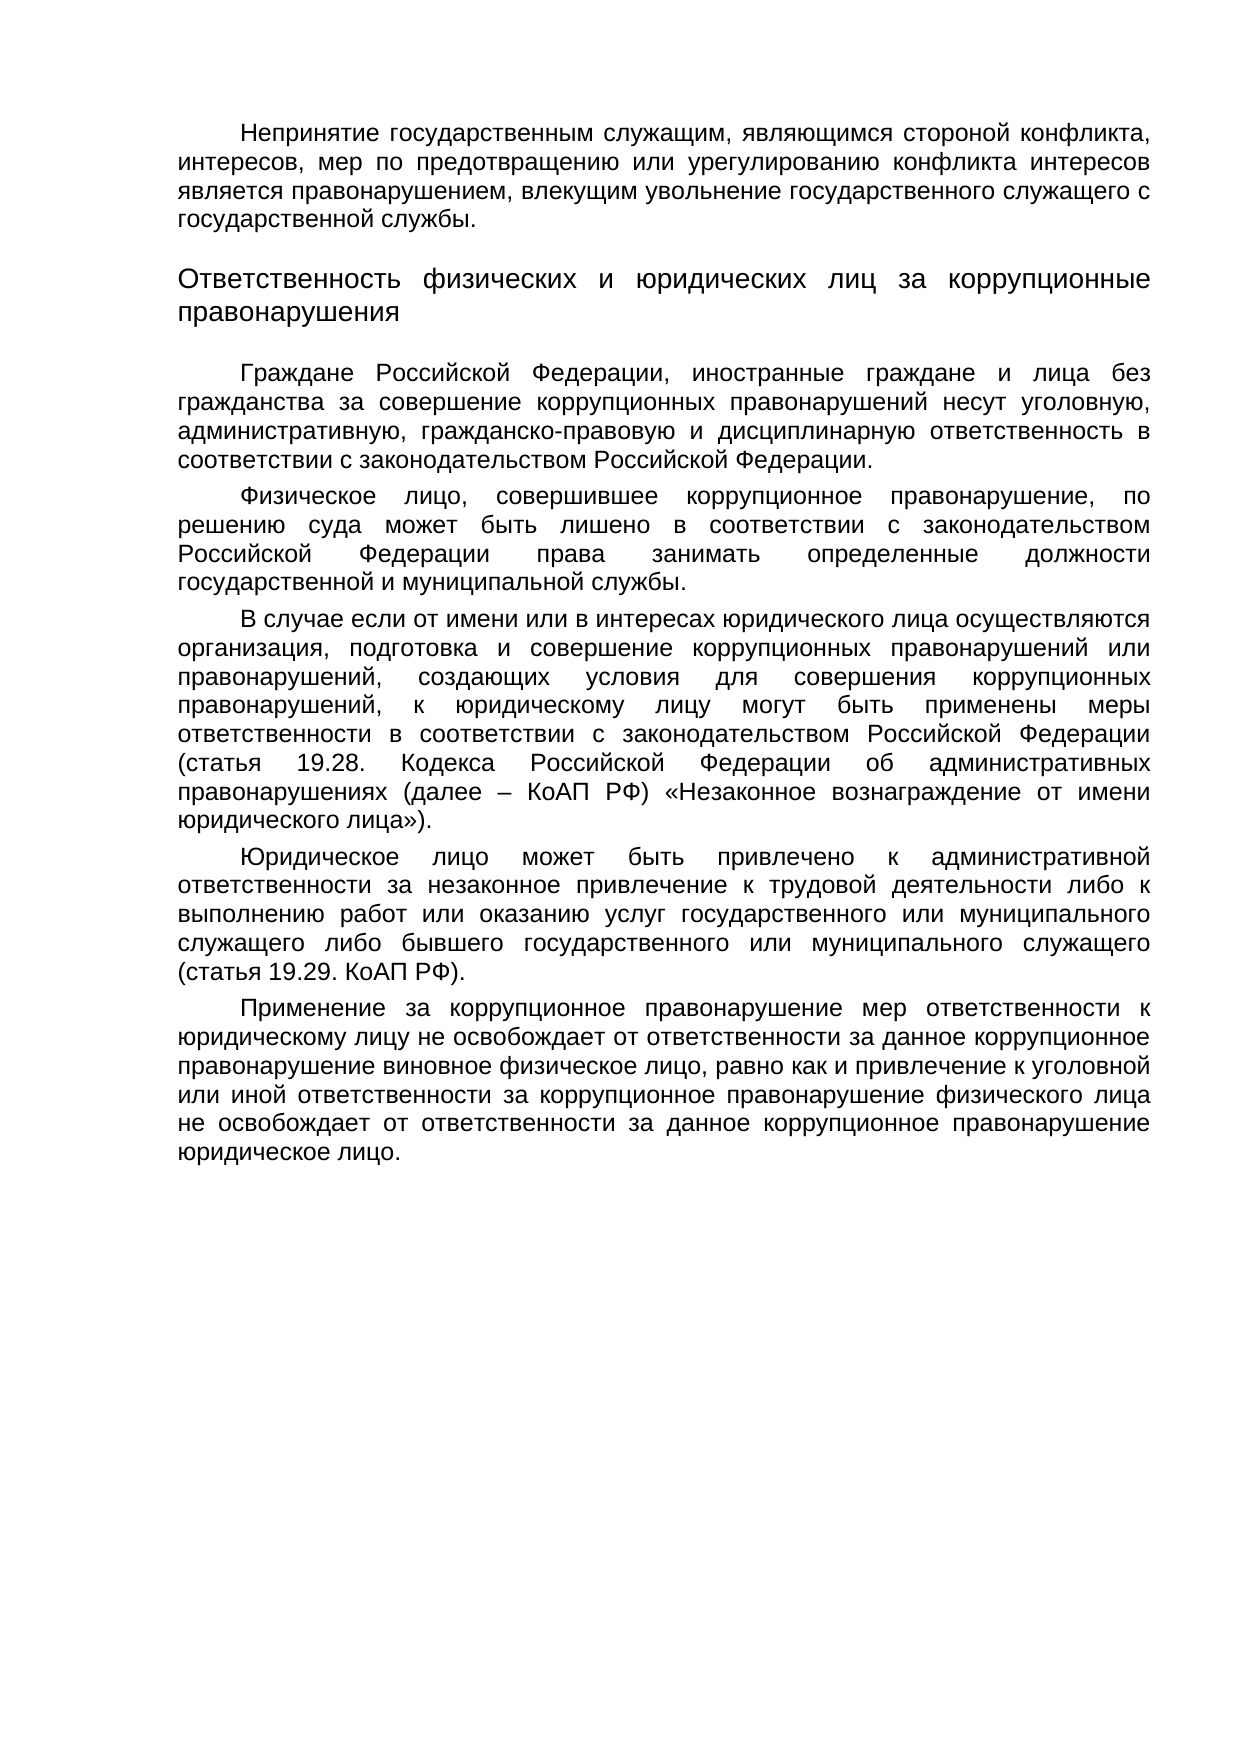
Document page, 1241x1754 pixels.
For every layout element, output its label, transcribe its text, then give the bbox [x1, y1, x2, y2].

text Непринятие государственным служащим, являющимся стороной конфликта, интересов, мер по предотвращению или урегулированию конфликта интересов является правонарушением, влекущим увольнение государственного служащего с государственной службы. [177, 118, 1152, 233]
text Применение за коррупционное правонарушение мер ответственности к юридическому лицу не освобождает от ответственности за данное коррупционное правонарушение виновное физическое лицо, равно как и привлечение к уголовной или иной ответственности за коррупционное правонарушение физического лица не освобождает от ответственности за данное коррупционное правонарушение юридическое лицо. [177, 993, 1152, 1166]
text Физическое лицо, совершившее коррупционное правонарушение, по решению суда может быть лишено в соответствии с законодательством Российской Федерации права занимать определенные должности государственной и муниципальной службы. [177, 481, 1152, 596]
text В случае если от имени или в интересах юридического лица осуществляются организация, подготовка и совершение коррупционных правонарушений или правонарушений, создающих условия для совершения коррупционных правонарушений, к юридическому лицу могут быть применены меры ответственности в соответствии с законодательством Российской Федерации (статья 19.28. Кодекса Российской Федерации об административных правонарушениях (далее – КоАП РФ) «Незаконное вознаграждение от имени юридического лица»). [177, 604, 1152, 834]
text Граждане Российской Федерации, иностранные граждане и лица без гражданства за совершение коррупционных правонарушений несут уголовную, административную, гражданско-правовую и дисциплинарную ответственность в соответствии с законодательством Российской Федерации. [177, 358, 1152, 473]
text Ответственность физических и юридических лиц за коррупционные правонарушения [177, 262, 1152, 327]
text Юридическое лицо может быть привлечено к административной ответственности за незаконное привлечение к трудовой деятельности либо к выполнению работ или оказанию услуг государственного или муниципального служащего либо бывшего государственного или муниципального служащего (статья 19.29. КоАП РФ). [177, 842, 1152, 986]
